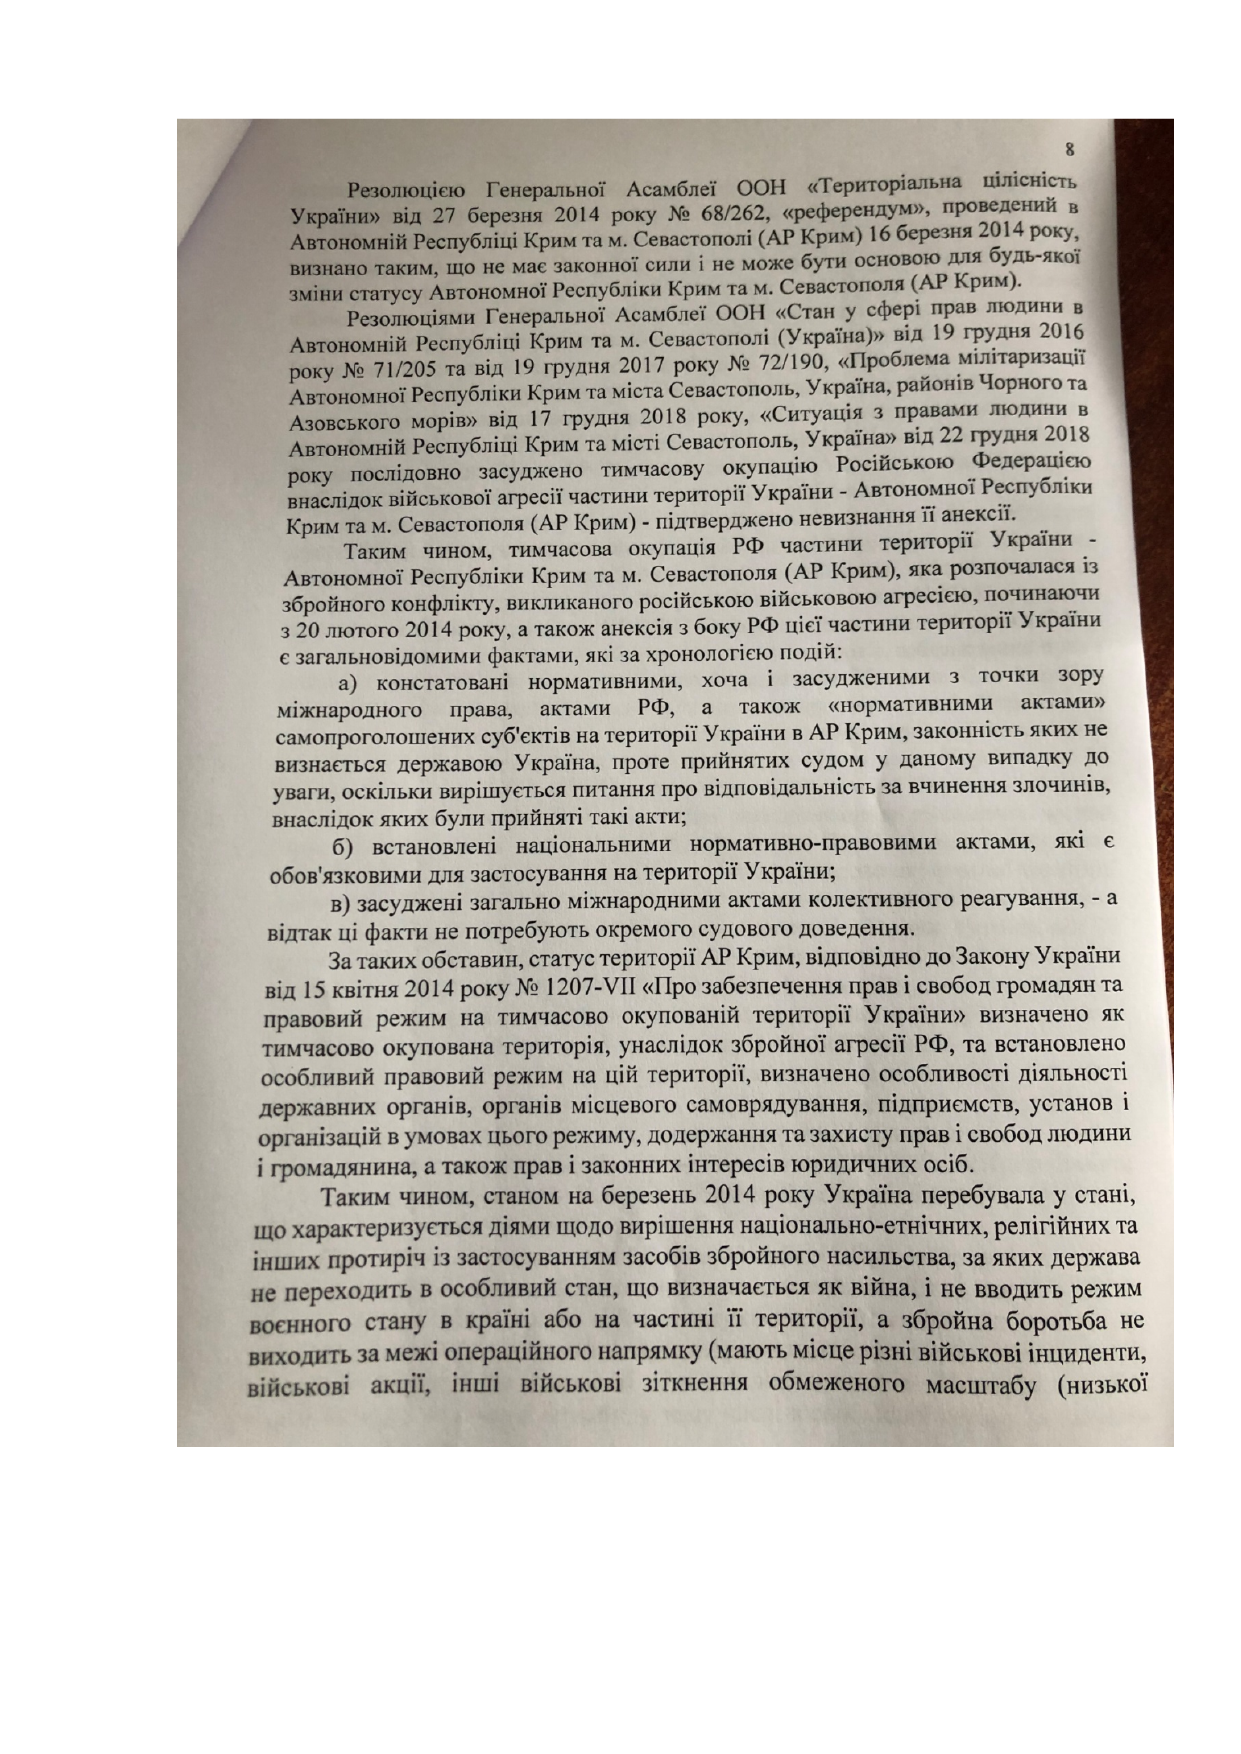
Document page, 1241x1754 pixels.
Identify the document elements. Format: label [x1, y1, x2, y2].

picture [178, 120, 1174, 1447]
